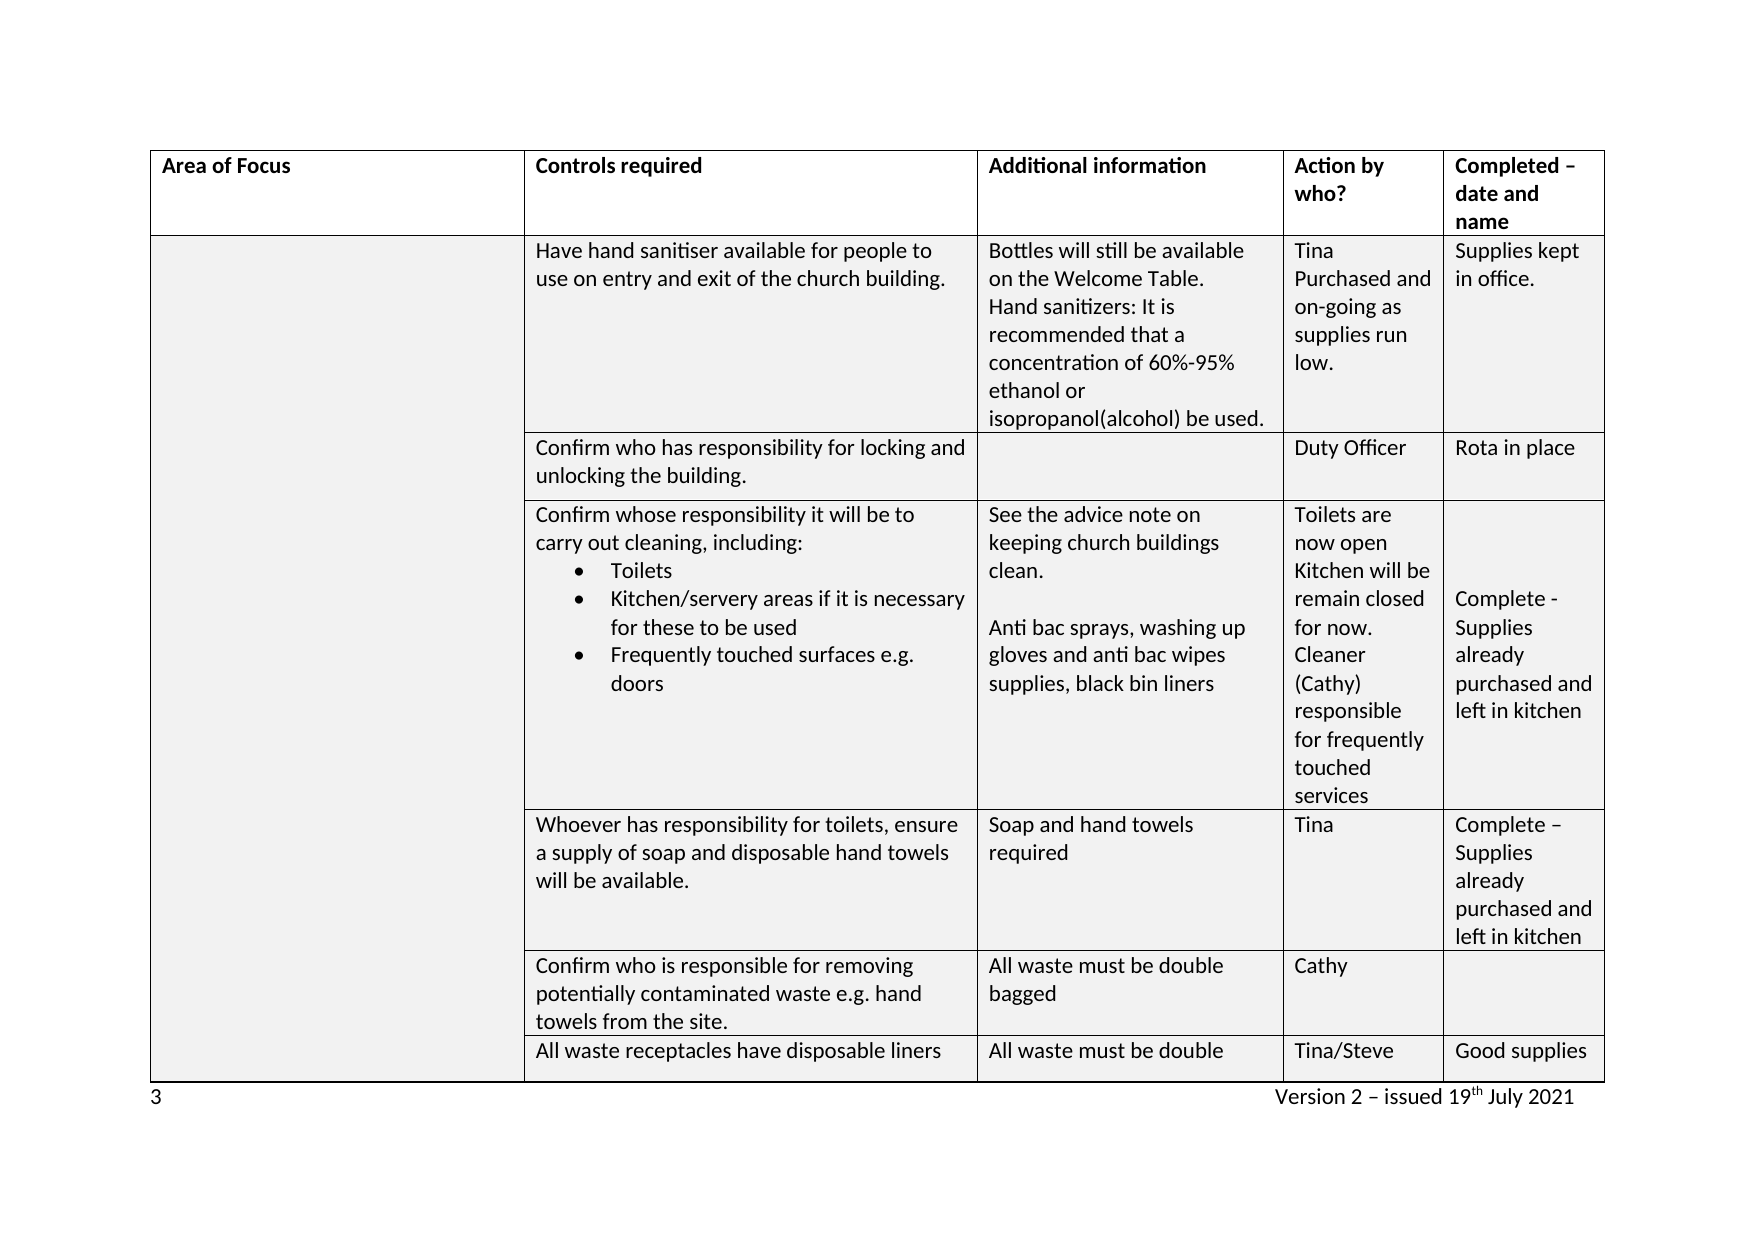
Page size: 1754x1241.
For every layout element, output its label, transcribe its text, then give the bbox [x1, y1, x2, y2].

table_cell Rota in place [1444, 433, 1604, 499]
table_header Controls required [525, 151, 977, 235]
table_header Completed – date and name [1444, 151, 1604, 235]
table_cell Toilets are now open Kitchen will be remain closed for now. Cleaner (Cathy) responsible for frequently touched services [1284, 501, 1443, 809]
table_header Additional information [978, 151, 1283, 235]
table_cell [525, 1036, 977, 1081]
table_cell Whoever has responsibility for toilets, ensure a supply of soap and disposable hand towels will be available. [525, 810, 977, 950]
table_cell Confirm who is responsible for removing potentially contaminated waste e.g. hand towels from the site. [525, 951, 977, 1035]
table_cell Complete - Supplies already purchased and left in kitchen [1444, 501, 1604, 809]
table_header Area of Focus [151, 151, 524, 235]
table_cell Cathy [1284, 951, 1443, 1035]
table_cell Have hand sanitiser available for people to use on entry and exit of the church building. [525, 236, 977, 432]
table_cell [1444, 1036, 1604, 1081]
table_cell See the advice note on keeping church buildings clean. Anti bac sprays, washing up gloves and anti bac wipes supplies, black bin liners [978, 501, 1283, 809]
table_cell All waste must be double bagged [978, 1036, 1283, 1081]
table_cell [1444, 951, 1604, 1035]
table_cell Confirm who has responsibility for locking and unlocking the building. [525, 433, 977, 499]
table_cell Tina Purchased and on-going as supplies run low. [1284, 236, 1443, 432]
table_cell Soap and hand towels required [978, 810, 1283, 950]
table_cell Tina/Steve [1284, 1036, 1443, 1081]
table_header Action by who? [1284, 151, 1443, 235]
table_cell [978, 433, 1283, 499]
table_cell Tina [1284, 810, 1443, 950]
table_cell Bottles will still be available on the Welcome Table. Hand sanitizers: It is recommended that a concentration of 60%-95% ethanol or isopropanol(alcohol) be used. [978, 236, 1283, 432]
table_cell Confirm whose responsibility it will be to carry out cleaning, including: Toilets Kitchen/servery areas if it is necessary for these to be used Frequently touched surfaces e.g. doors [525, 501, 977, 809]
table_cell Duty Officer [1284, 433, 1443, 499]
table_cell Complete – Supplies already purchased and left in kitchen [1444, 810, 1604, 950]
table_cell All waste must be double bagged [978, 951, 1283, 1035]
table_cell Supplies kept in office. [1444, 236, 1604, 432]
